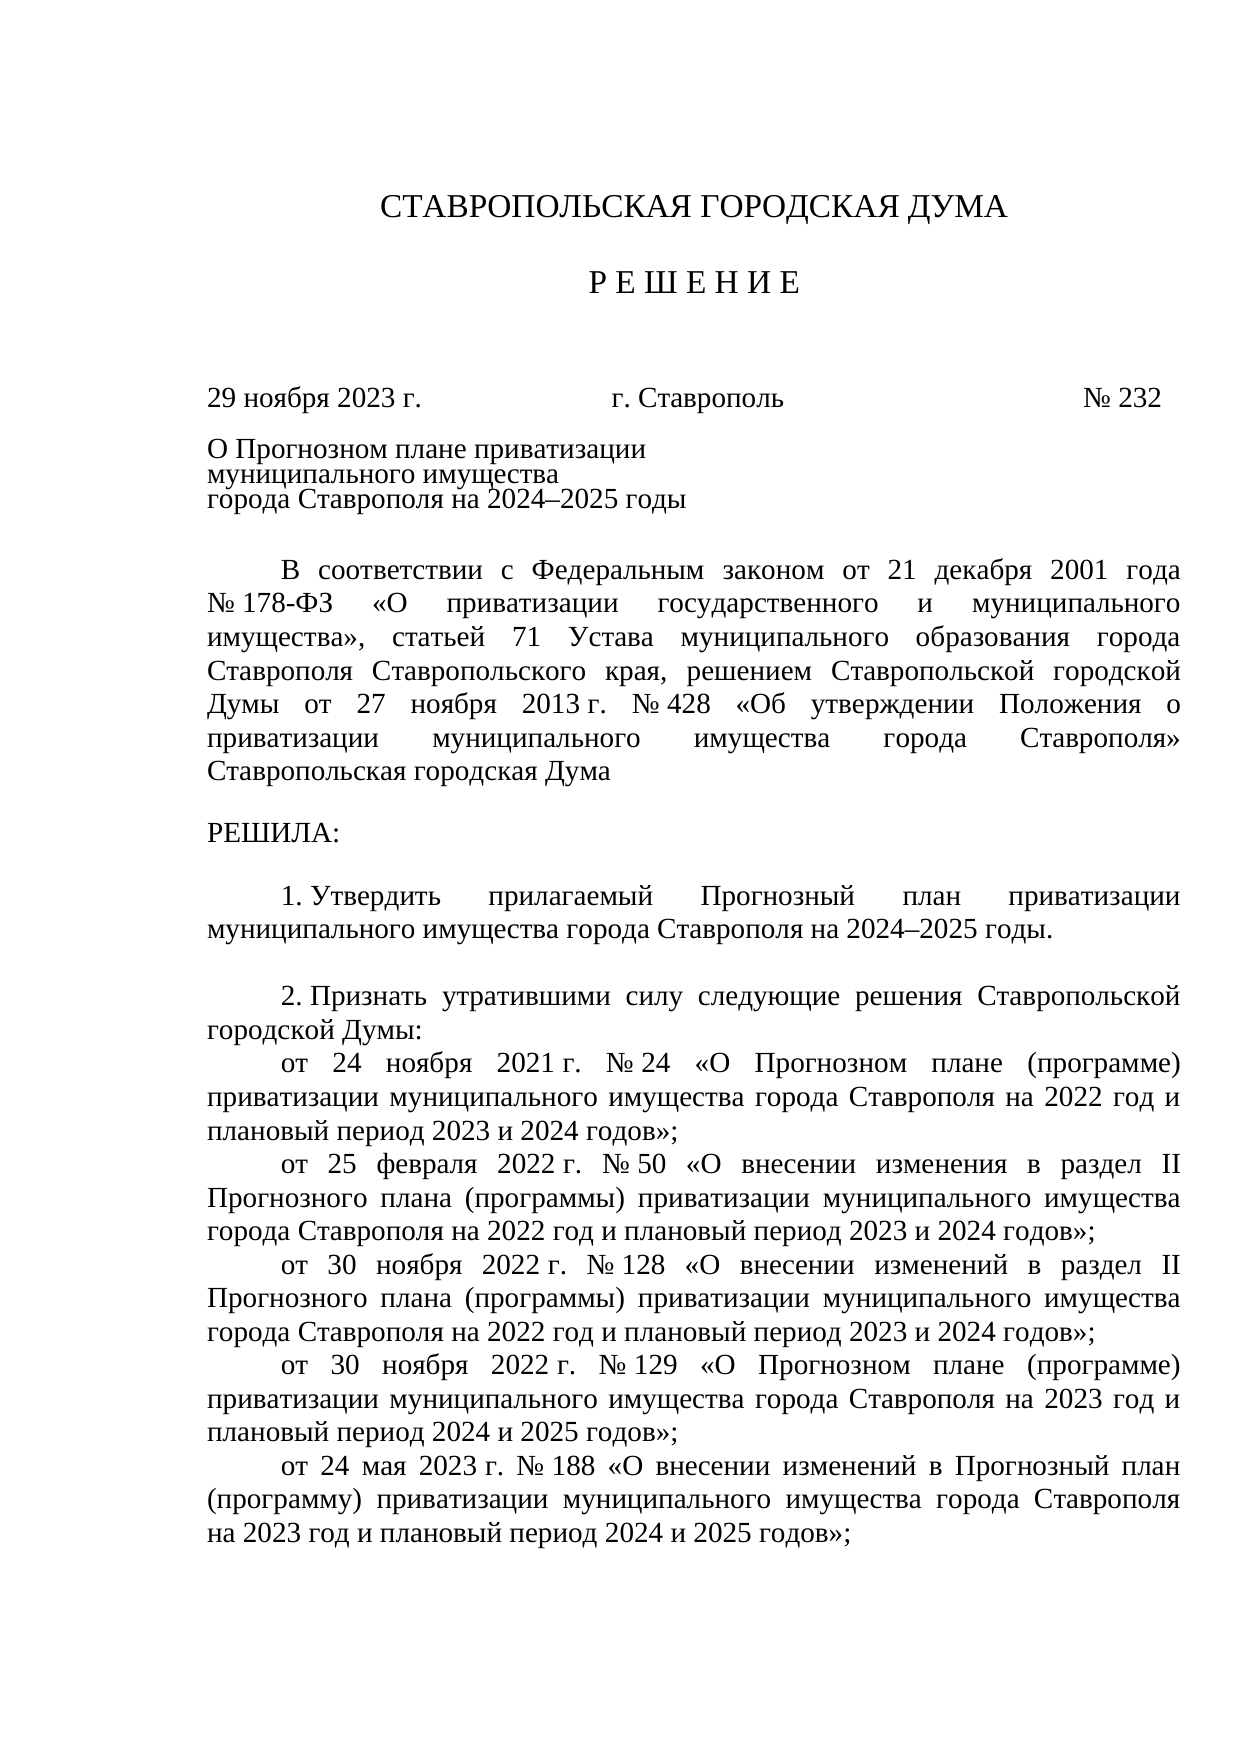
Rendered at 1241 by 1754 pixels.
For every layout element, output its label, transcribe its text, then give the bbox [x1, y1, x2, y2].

text города Ставрополя на 2024‒2025 годы [207, 489, 1181, 514]
list от 24 мая 2023 г. № 188 «О внесении изменений в Прогнозный план (программу) приватизации муниципального имущества города Ставрополя на 2023 год и плановый период 2024 и 2025 годов»; [207, 1448, 1181, 1549]
text В соответствии с Федеральным законом от 21 декабря 2001 года № 178-ФЗ «О приватизации государственного и муниципального имущества», статьей 71 Устава муниципального образования города Ставрополя Ставропольского края, решением Ставропольской городской Думы от 27 ноября 2013 г. № 428 «Об утверждении Положения о приватизации муниципального имущества города Ставрополя» Ставропольская городская Дума [207, 552, 1181, 787]
list от 24 ноября 2021 г. № 24 «О Прогнозном плане (программе) приватизации муниципального имущества города Ставрополя на 2022 год и плановый период 2023 и 2024 годов»; [207, 1046, 1181, 1146]
text О Прогнозном плане приватизации [207, 439, 1181, 464]
list 2. Признать утратившими силу следующие решения Ставропольской городской Думы: [207, 978, 1181, 1046]
list 1. Утвердить прилагаемый Прогнозный план приватизации муниципального имущества города Ставрополя на 2024‒2025 годы. [207, 878, 1181, 945]
text 29 ноября 2023 г. г. Ставрополь № 232 [207, 380, 1181, 414]
text Р Е Ш Е Н И Е [207, 263, 1181, 301]
list от 30 ноября 2022 г. № 128 «О внесении изменений в раздел II Прогнозного плана (программы) приватизации муниципального имущества города Ставрополя на 2022 год и плановый период 2023 и 2024 годов»; [207, 1247, 1181, 1347]
text СТАВРОПОЛЬСКАЯ ГОРОДСКАЯ ДУМА [207, 186, 1181, 224]
text муниципального имущества [207, 464, 1181, 489]
list от 25 февраля 2022 г. № 50 «О внесении изменения в раздел II Прогнозного плана (программы) приватизации муниципального имущества города Ставрополя на 2022 год и плановый период 2023 и 2024 годов»; [207, 1146, 1181, 1247]
list от 30 ноября 2022 г. № 129 «О Прогнозном плане (программе) приватизации муниципального имущества города Ставрополя на 2023 год и плановый период 2024 и 2025 годов»; [207, 1347, 1181, 1448]
text РЕШИЛА: [207, 816, 1181, 849]
